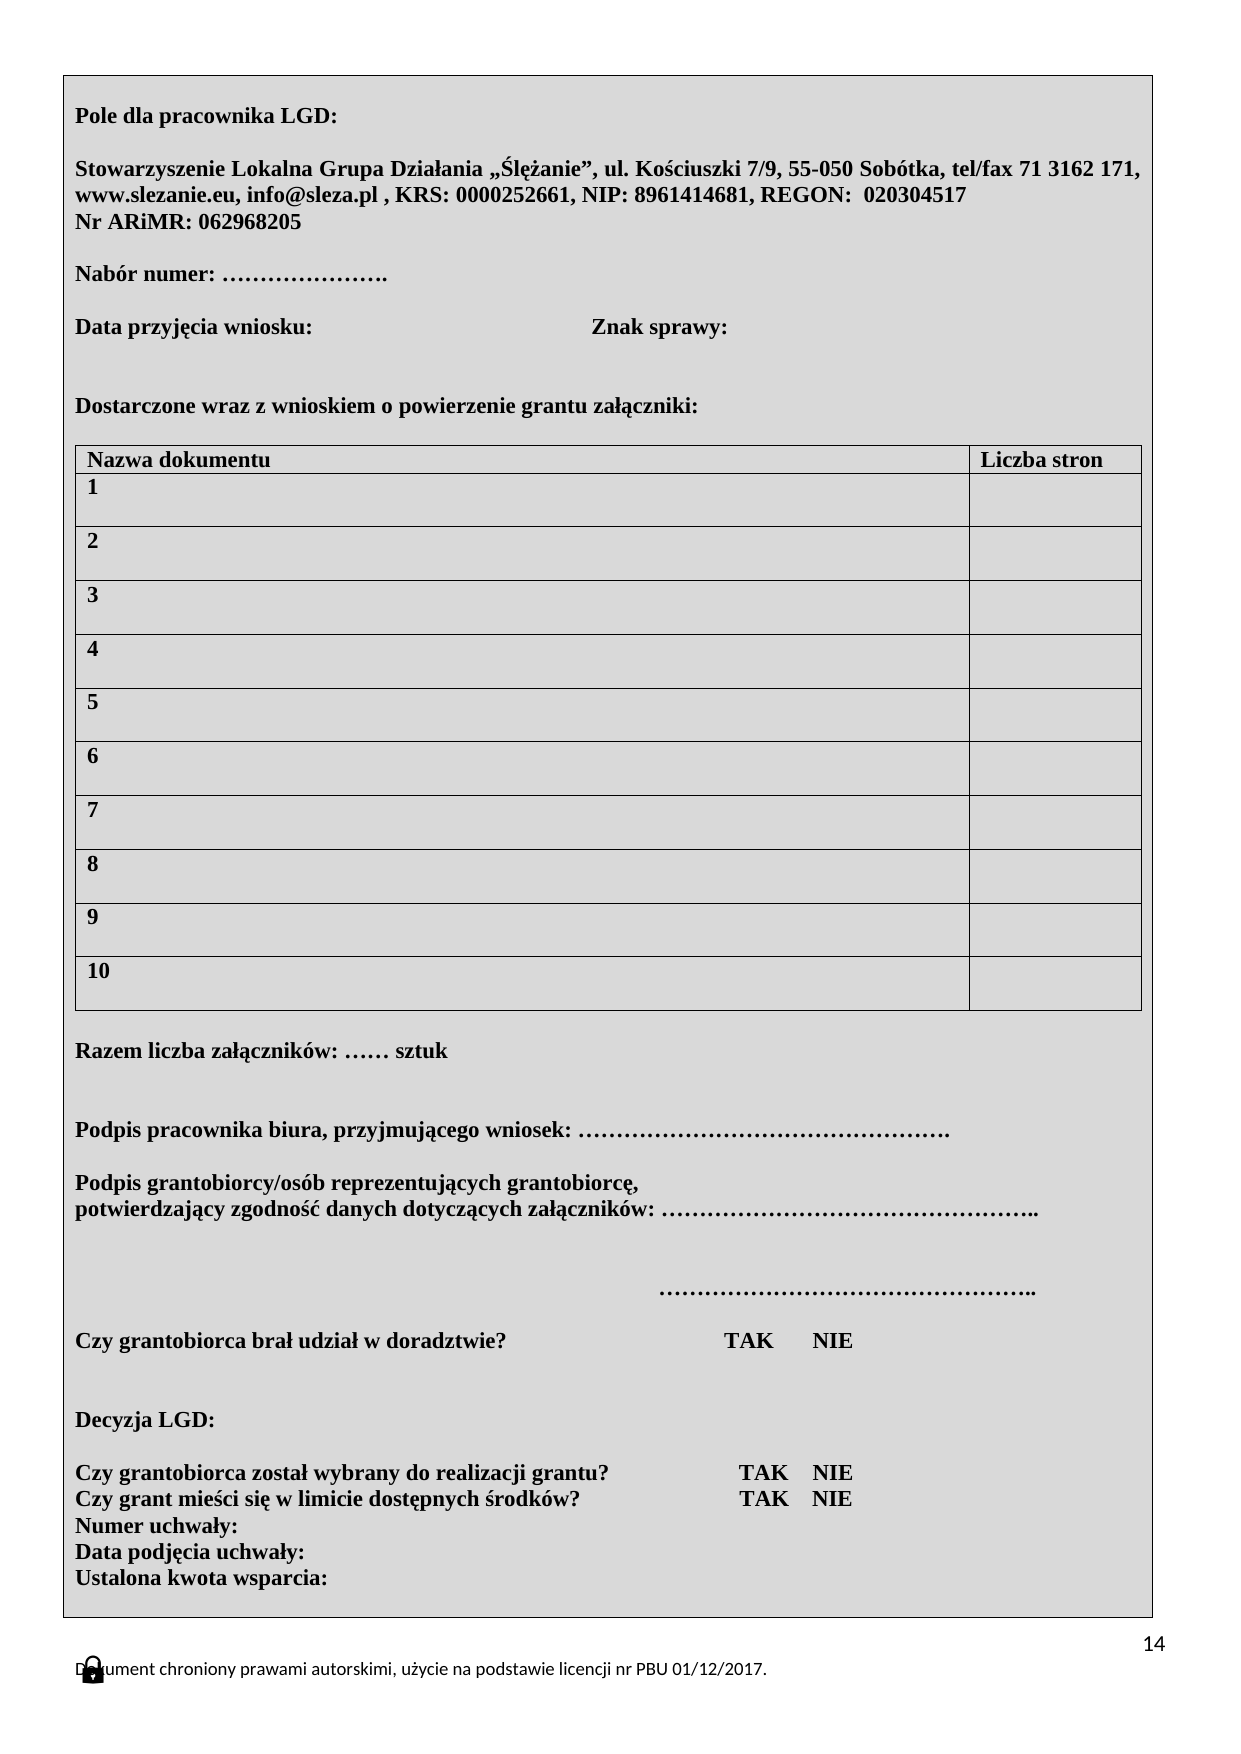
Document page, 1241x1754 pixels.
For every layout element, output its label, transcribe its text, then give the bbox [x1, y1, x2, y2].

picture [75, 1651, 111, 1688]
table_header Pole dla pracownika LGD: Stowarzyszenie Lokalna Grupa Działania „Ślężanie”, ul. Kościuszki 7/9, 55-050 Sobótka, tel/fax 71 3162 171, www.slezanie.eu, info@sleza.pl , KRS: 0000252661, NIP: 8961414681, REGON: 020304517 Nr ARiMR: 062968205 Nabór numer: …………………. Data przyjęcia wniosku: Znak sprawy: Dostarczone wraz z wnioskiem o powierzenie grantu załączniki: Razem liczba załączników: …… sztuk Podpis pracownika biura, przyjmującego wniosek: …………………………………………. Podpis grantobiorcy/osób reprezentujących grantobiorcę, potwierdzający zgodność danych dotyczących załączników: ………………………………………….. ………………………………………….. Czy grantobiorca brał udział w doradztwie? TAK NIE Decyzja LGD: Czy grantobiorca został wybrany do realizacji grantu? TAK NIE Czy grant mieści się w limicie dostępnych środków? TAK NIE Numer uchwały: Data podjęcia uchwały: Ustalona kwota wsparcia: [64, 76, 1152, 1617]
